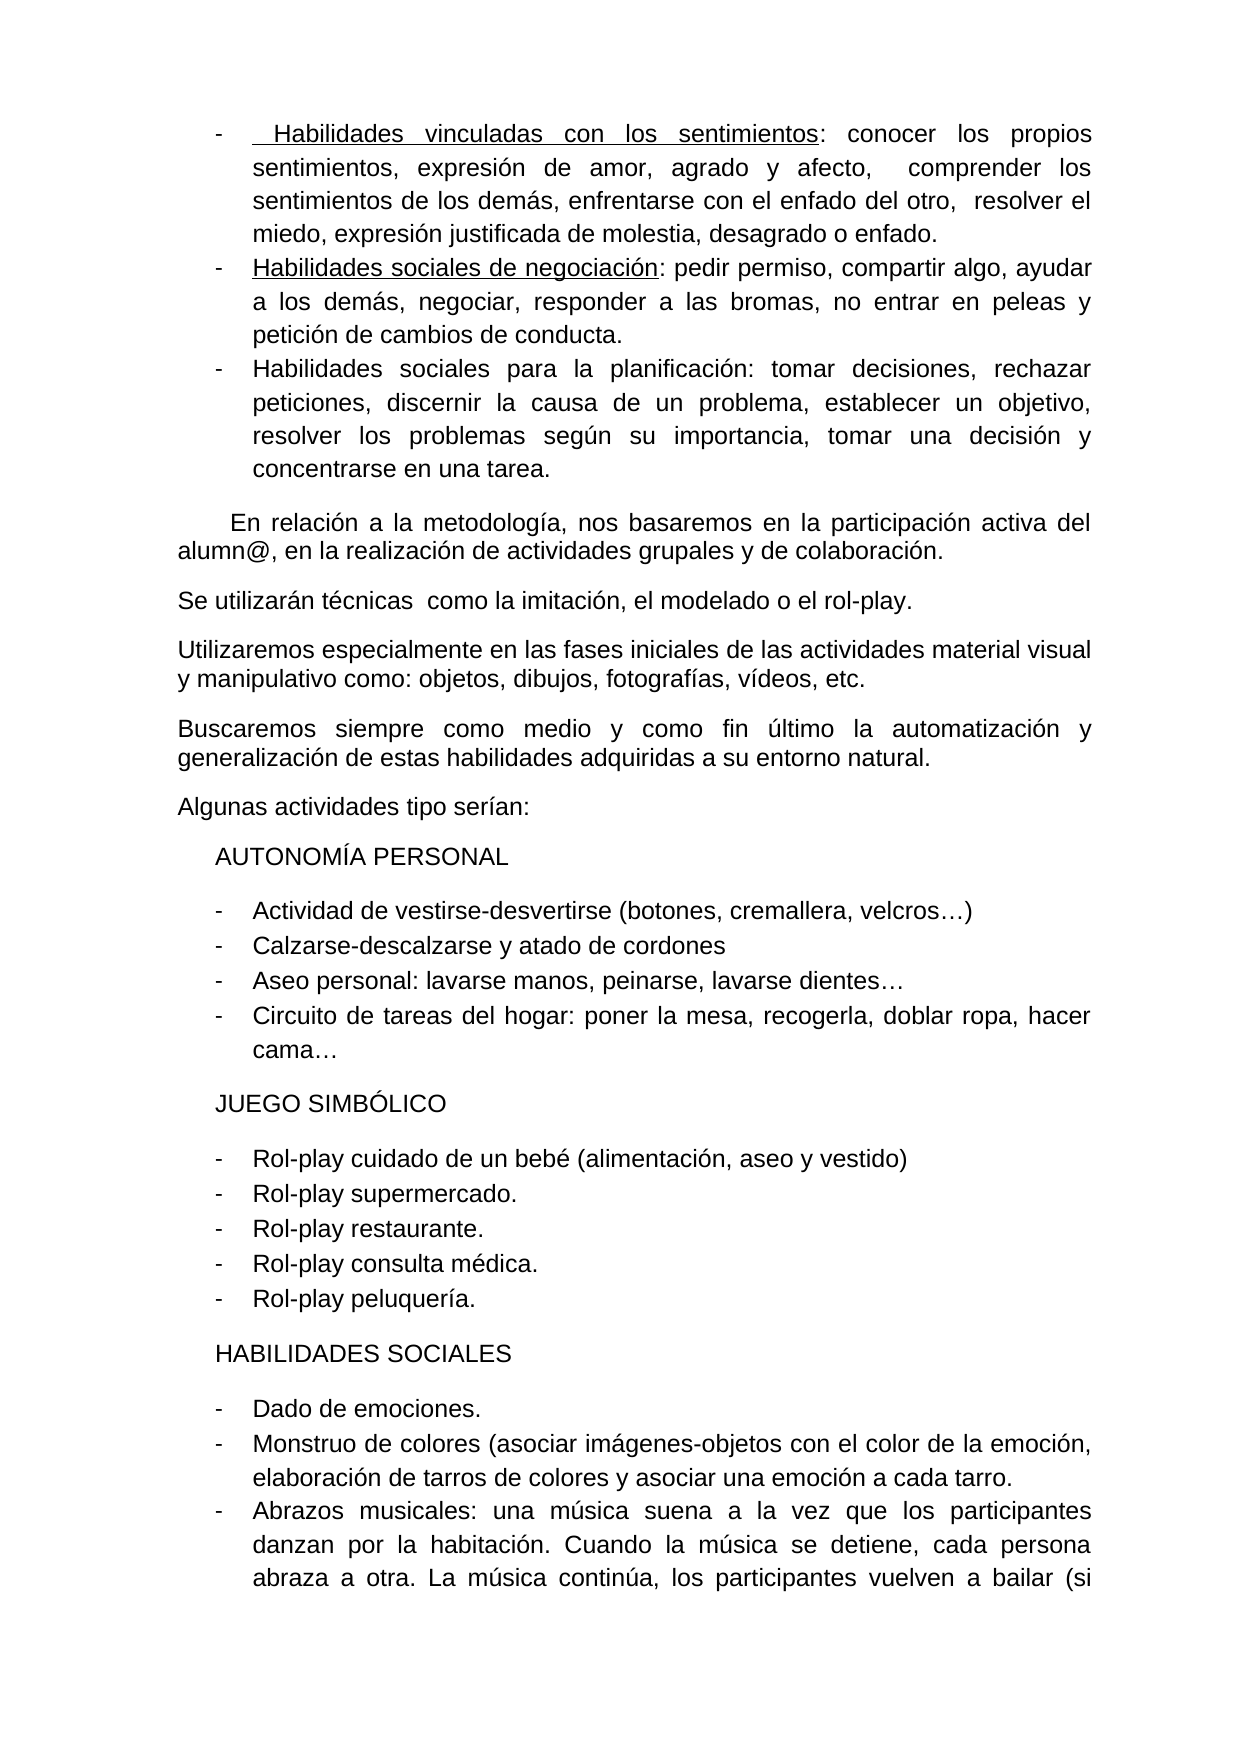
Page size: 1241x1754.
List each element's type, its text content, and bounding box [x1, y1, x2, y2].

list Aseo personal: lavarse manos, peinarse, lavarse dientes… [215, 966, 1093, 996]
list Actividad de vestirse-desvertirse (botones, cremallera, velcros…) [215, 896, 1093, 926]
text Utilizaremos especialmente en las fases iniciales de las actividades material visual y manipulativo como: objetos, dibujos, fotografías, vídeos, etc. [177, 635, 1093, 693]
list Rol-play peluquería. [215, 1283, 1093, 1313]
list Habilidades sociales para la planificación: tomar decisiones, rechazar peticiones, discernir la causa de un problema, establecer un objetivo, resolver los problemas según su importancia, tomar una decisión y concentrarse en una tarea. [215, 353, 1093, 482]
list Dado de emociones. [215, 1393, 1093, 1423]
text En relación a la metodología, nos basaremos en la participación activa del alumn@, en la realización de actividades grupales y de colaboración. [177, 507, 1093, 565]
list Habilidades vinculadas con los sentimientos: conocer los propios sentimientos, expresión de amor, agrado y afecto, comprender los sentimientos de los demás, enfrentarse con el enfado del otro, resolver el miedo, expresión justificada de molestia, desagrado o enfado. [215, 118, 1093, 248]
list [215, 1496, 1093, 1592]
text Buscaremos siempre como medio y como fin último la automatización y generalización de estas habilidades adquiridas a su entorno natural. [177, 714, 1093, 771]
list Rol-play restaurante. [215, 1213, 1093, 1243]
text AUTONOMÍA PERSONAL [215, 842, 1093, 870]
list Rol-play supermercado. [215, 1178, 1093, 1208]
text Se utilizarán técnicas como la imitación, el modelado o el rol-play. [177, 586, 1093, 614]
list Circuito de tareas del hogar: poner la mesa, recogerla, doblar ropa, hacer cama… [215, 1001, 1093, 1064]
text HABILIDADES SOCIALES [215, 1339, 1093, 1368]
list Calzarse-descalzarse y atado de cordones [215, 931, 1093, 961]
list Monstruo de colores (asociar imágenes-objetos con el color de la emoción, elaboración de tarros de colores y asociar una emoción a cada tarro. [215, 1428, 1093, 1491]
text Algunas actividades tipo serían: [177, 792, 1093, 821]
text JUEGO SIMBÓLICO [215, 1089, 1093, 1118]
list Rol-play cuidado de un bebé (alimentación, aseo y vestido) [215, 1143, 1093, 1173]
list Habilidades sociales de negociación: pedir permiso, compartir algo, ayudar a los demás, negociar, responder a las bromas, no entrar en peleas y petición de cambios de conducta. [215, 252, 1093, 348]
list Rol-play consulta médica. [215, 1248, 1093, 1278]
